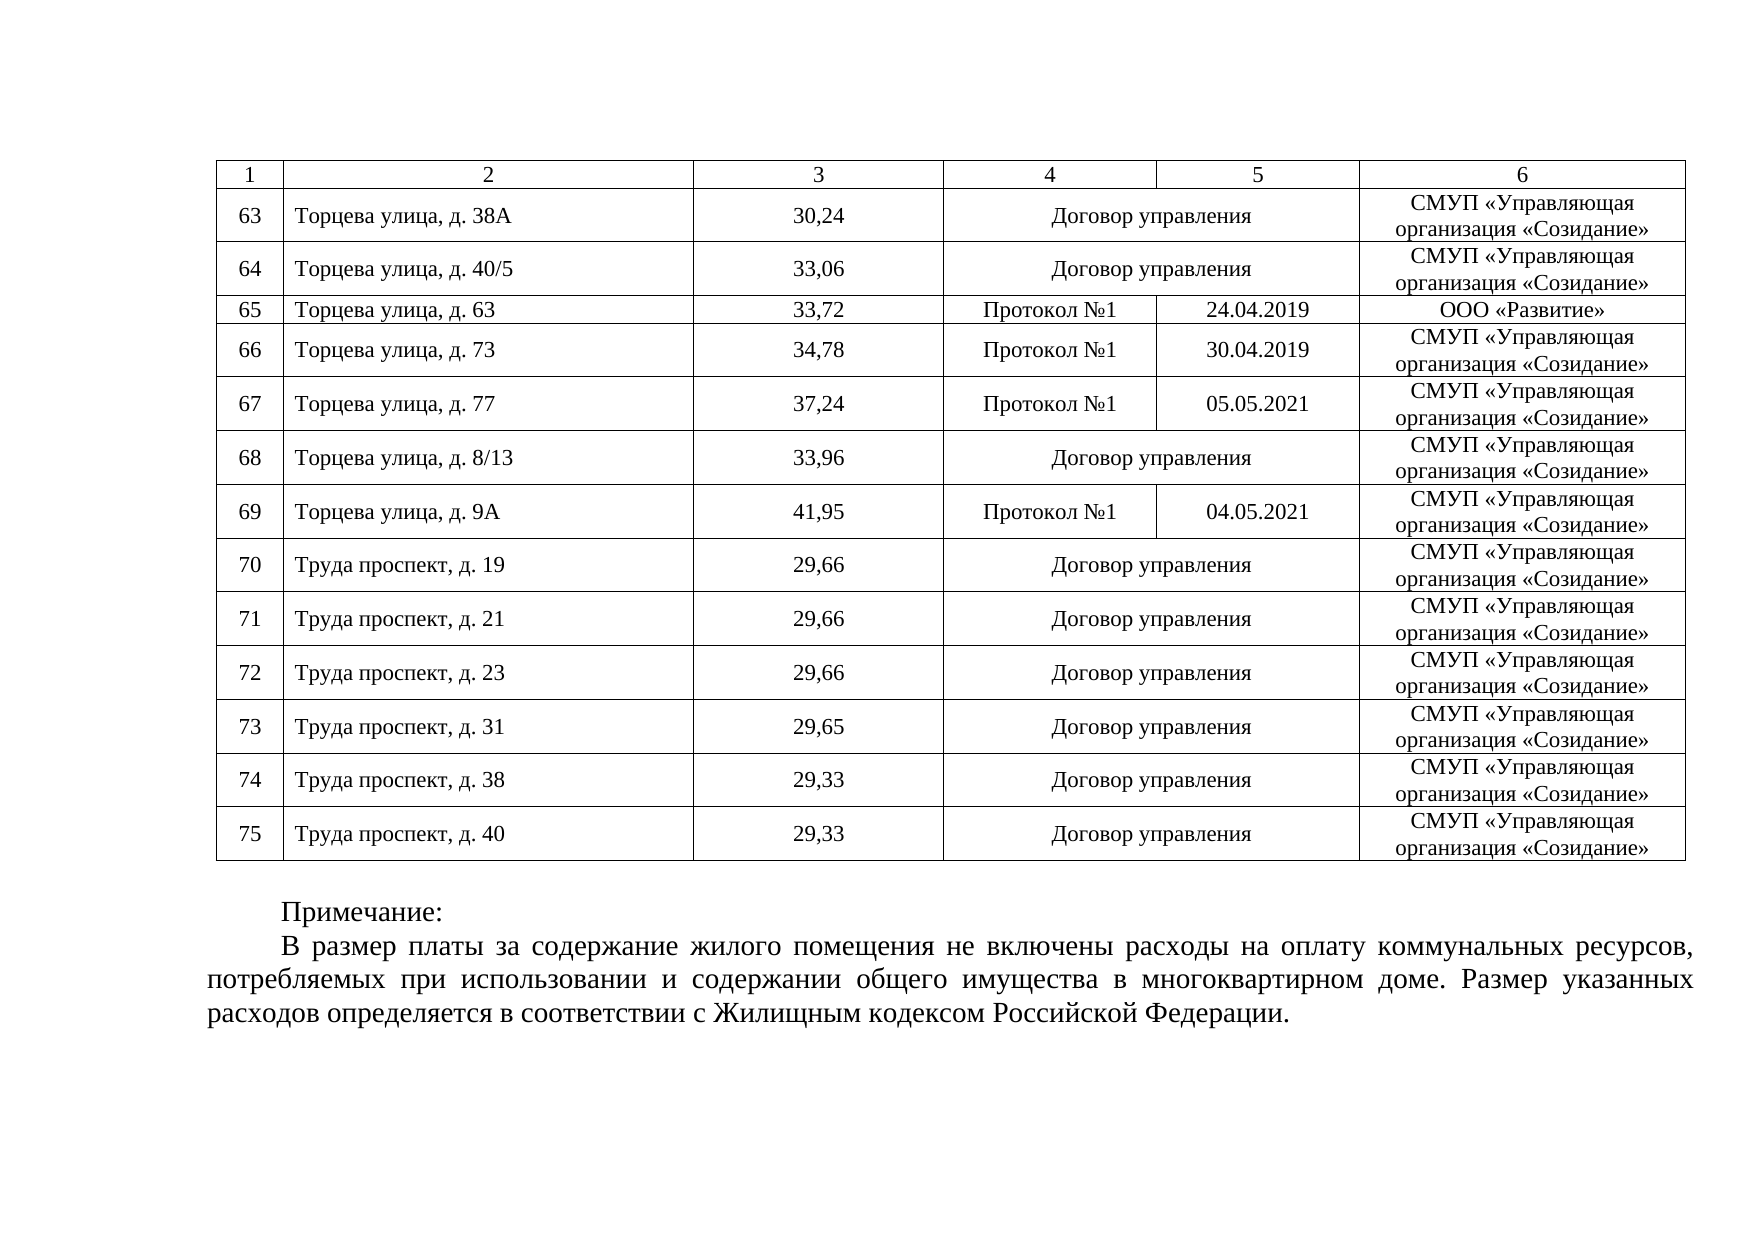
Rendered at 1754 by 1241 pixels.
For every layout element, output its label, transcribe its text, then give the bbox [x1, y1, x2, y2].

table_cell 73 [217, 700, 283, 752]
table_cell 29,66 [694, 592, 943, 645]
table_cell Торцева улица, д. 8/13 [284, 431, 693, 484]
table_cell Труда проспект, д. 23 [284, 646, 693, 699]
table_cell 29,65 [694, 700, 943, 752]
table_cell Торцева улица, д. 63 [284, 296, 693, 322]
table_cell Труда проспект, д. 40 [284, 807, 693, 860]
text В размер платы за содержание жилого помещения не включены расходы на оплату коммунальных ресурсов, потребляемых при использовании и содержании общего имущества в многоквартирном доме. Размер указанных расходов определяется в соответствии с Жилищным кодексом Российской Федерации. [207, 928, 1695, 1029]
table_cell 2 [284, 161, 693, 187]
table_cell 65 [217, 296, 283, 322]
table_cell Торцева улица, д. 9А [284, 485, 693, 537]
table_cell Договор управления [944, 592, 1359, 645]
table_cell 29,33 [694, 754, 943, 806]
table_cell 63 [217, 189, 283, 241]
table_cell Протокол №1 [944, 485, 1156, 537]
table_cell 24.04.2019 [1157, 296, 1359, 322]
table_cell 72 [217, 646, 283, 699]
table_cell 29,33 [694, 807, 943, 860]
table_cell Договор управления [944, 242, 1359, 295]
table_cell Договор управления [944, 431, 1359, 484]
table_cell Договор управления [944, 646, 1359, 699]
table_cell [1360, 189, 1685, 241]
table_cell 68 [217, 431, 283, 484]
table_cell СМУП «Управляющая организация «Созидание» [1360, 377, 1685, 430]
table_cell 34,78 [694, 324, 943, 376]
table_cell Договор управления [944, 539, 1359, 591]
table_cell 33,72 [694, 296, 943, 322]
table_cell 33,96 [694, 431, 943, 484]
table_cell СМУП «Управляющая организация «Созидание» [1360, 754, 1685, 806]
table_cell СМУП «Управляющая организация «Созидание» [1360, 592, 1685, 645]
table_cell Договор управления [944, 807, 1359, 860]
table_cell 3 [694, 161, 943, 187]
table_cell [1360, 242, 1685, 295]
table_cell Торцева улица, д. 77 [284, 377, 693, 430]
table_cell 6 [1360, 161, 1685, 187]
table_cell Договор управления [944, 700, 1359, 752]
table_cell ООО «Развитие» [1360, 296, 1685, 322]
table_cell 64 [217, 242, 283, 295]
table_cell 30.04.2019 [1157, 324, 1359, 376]
table_cell 05.05.2021 [1157, 377, 1359, 430]
table_cell 4 [944, 161, 1156, 187]
table_cell 29,66 [694, 539, 943, 591]
table_cell 1 [217, 161, 283, 187]
table_cell Торцева улица, д. 38А [284, 189, 693, 241]
table_cell СМУП «Управляющая организация «Созидание» [1360, 807, 1685, 860]
table_cell 29,66 [694, 646, 943, 699]
table_cell Протокол №1 [944, 296, 1156, 322]
table_cell 67 [217, 377, 283, 430]
table_cell 69 [217, 485, 283, 537]
table_cell СМУП «Управляющая организация «Созидание» [1360, 485, 1685, 537]
table_cell Протокол №1 [944, 377, 1156, 430]
table_cell Торцева улица, д. 40/5 [284, 242, 693, 295]
table_cell СМУП «Управляющая организация «Созидание» [1360, 646, 1685, 699]
table_cell 71 [217, 592, 283, 645]
table_cell Труда проспект, д. 38 [284, 754, 693, 806]
table_cell 70 [217, 539, 283, 591]
table_cell Договор управления [944, 189, 1359, 241]
table_cell 37,24 [694, 377, 943, 430]
table_cell 74 [217, 754, 283, 806]
table_cell Договор управления [944, 754, 1359, 806]
table_cell СМУП «Управляющая организация «Созидание» [1360, 539, 1685, 591]
text Примечание: [207, 894, 1695, 928]
table_cell 75 [217, 807, 283, 860]
table_cell 04.05.2021 [1157, 485, 1359, 537]
table_cell Протокол №1 [944, 324, 1156, 376]
table_cell 5 [1157, 161, 1359, 187]
table_cell 66 [217, 324, 283, 376]
table_cell Труда проспект, д. 31 [284, 700, 693, 752]
table_cell 33,06 [694, 242, 943, 295]
table_cell Торцева улица, д. 73 [284, 324, 693, 376]
table_cell Труда проспект, д. 21 [284, 592, 693, 645]
table_cell СМУП «Управляющая организация «Созидание» [1360, 700, 1685, 752]
table_cell 41,95 [694, 485, 943, 537]
table_cell СМУП «Управляющая организация «Созидание» [1360, 431, 1685, 484]
table_cell 30,24 [694, 189, 943, 241]
table_cell СМУП «Управляющая организация «Созидание» [1360, 324, 1685, 376]
table_cell Труда проспект, д. 19 [284, 539, 693, 591]
